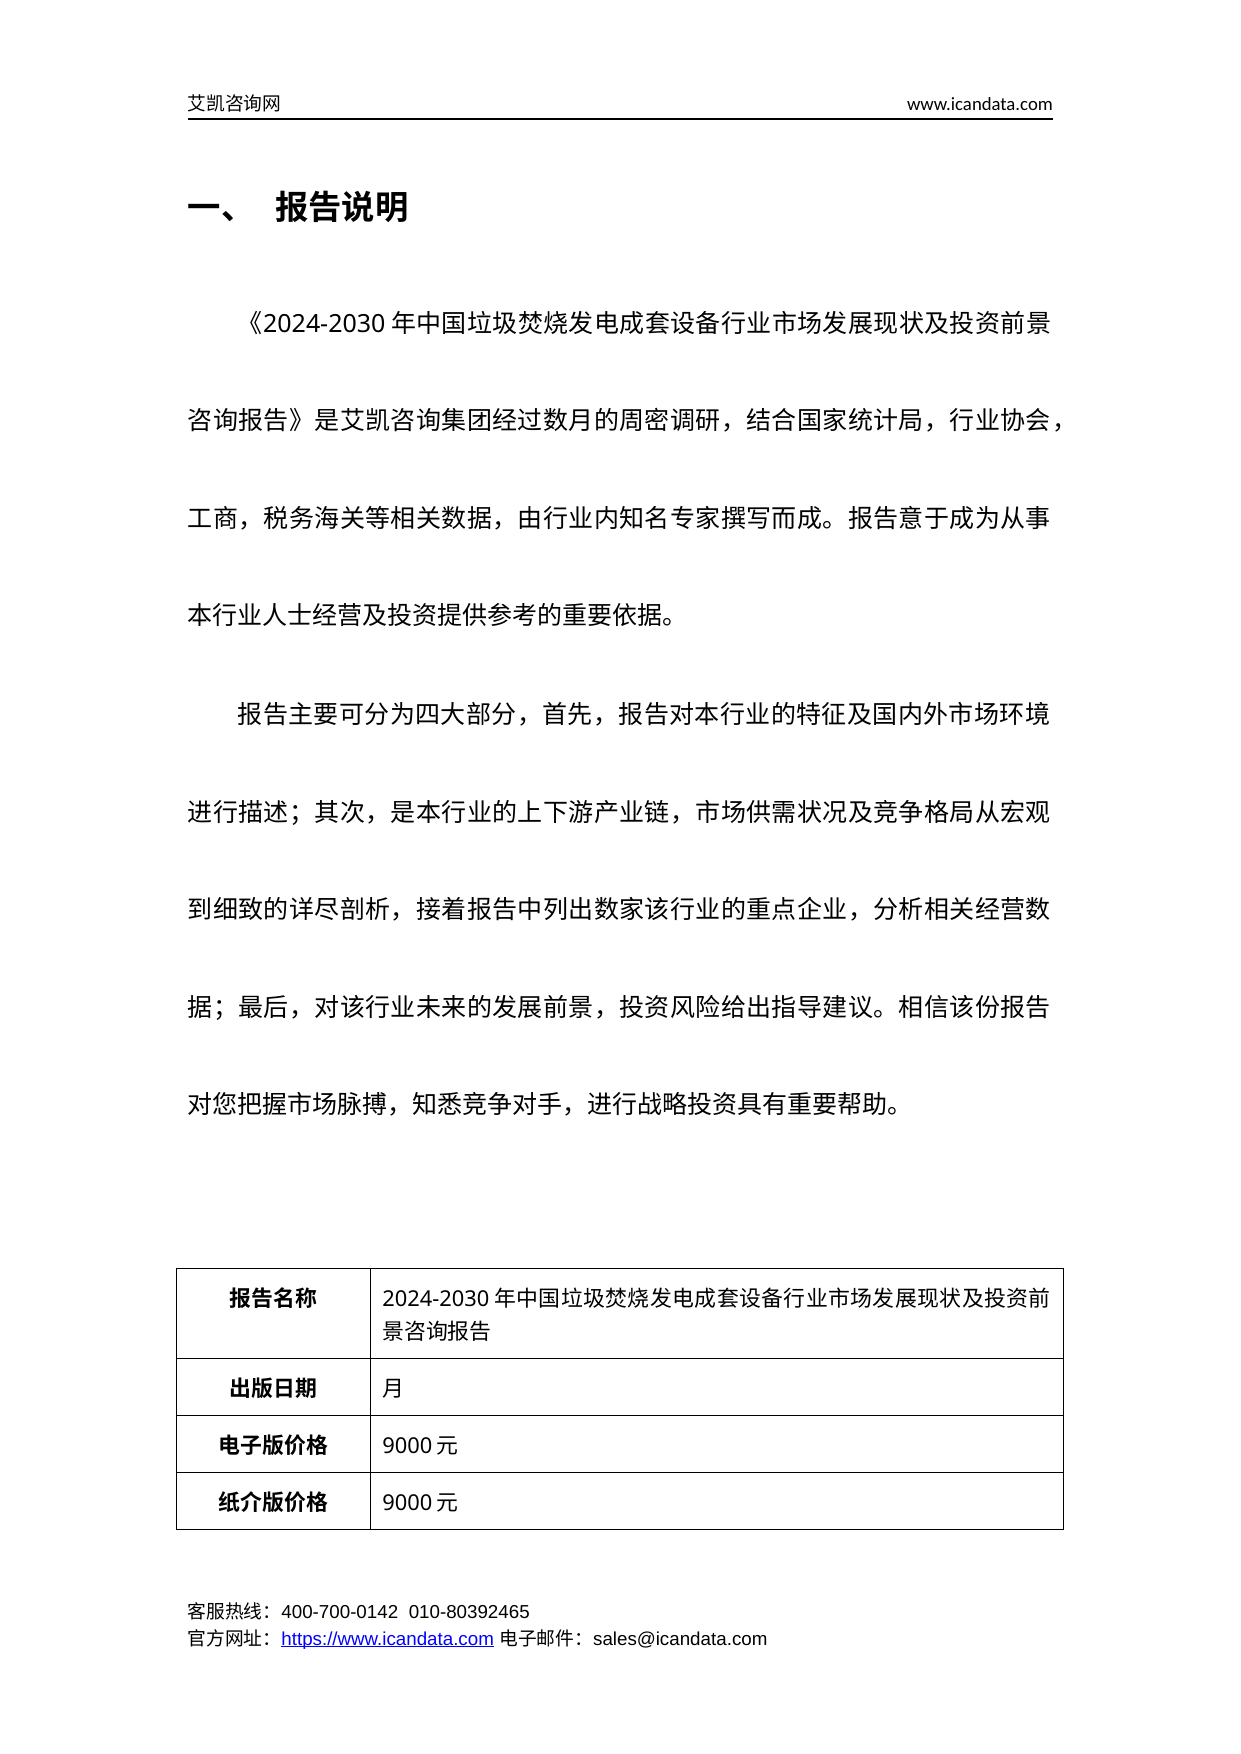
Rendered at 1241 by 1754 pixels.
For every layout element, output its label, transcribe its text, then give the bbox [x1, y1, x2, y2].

table_cell 纸介版价格 [177, 1473, 370, 1529]
table_header 2024-2030年中国垃圾焚烧发电成套设备行业市场发展现状及投资前景咨询报告 [371, 1269, 1063, 1358]
table_cell 9000元 [371, 1473, 1063, 1529]
subtitle 报告说明 [187, 172, 1053, 237]
table_cell 电子版价格 [177, 1416, 370, 1472]
text 报告主要可分为四大部分，首先，报告对本行业的特征及国内外市场环境进行描述；其次，是本行业的上下游产业链，市场供需状况及竞争格局从宏观到细致的详尽剖析，接着报告中列出数家该行业的重点企业，分析相关经营数据；最后，对该行业未来的发展前景，投资风险给出指导建议。相信该份报告对您把握市场脉搏，知悉竞争对手，进行战略投资具有重要帮助。 [187, 681, 1053, 1136]
table_cell 月 [371, 1359, 1063, 1415]
text 《2024-2030年中国垃圾焚烧发电成套设备行业市场发展现状及投资前景咨询报告》是艾凯咨询集团经过数月的周密调研，结合国家统计局，行业协会，工商，税务海关等相关数据，由行业内知名专家撰写而成。报告意于成为从事本行业人士经营及投资提供参考的重要依据。 [187, 289, 1053, 646]
table_cell 9000元 [371, 1416, 1063, 1472]
table_cell 出版日期 [177, 1359, 370, 1415]
table_header 报告名称 [177, 1269, 370, 1358]
